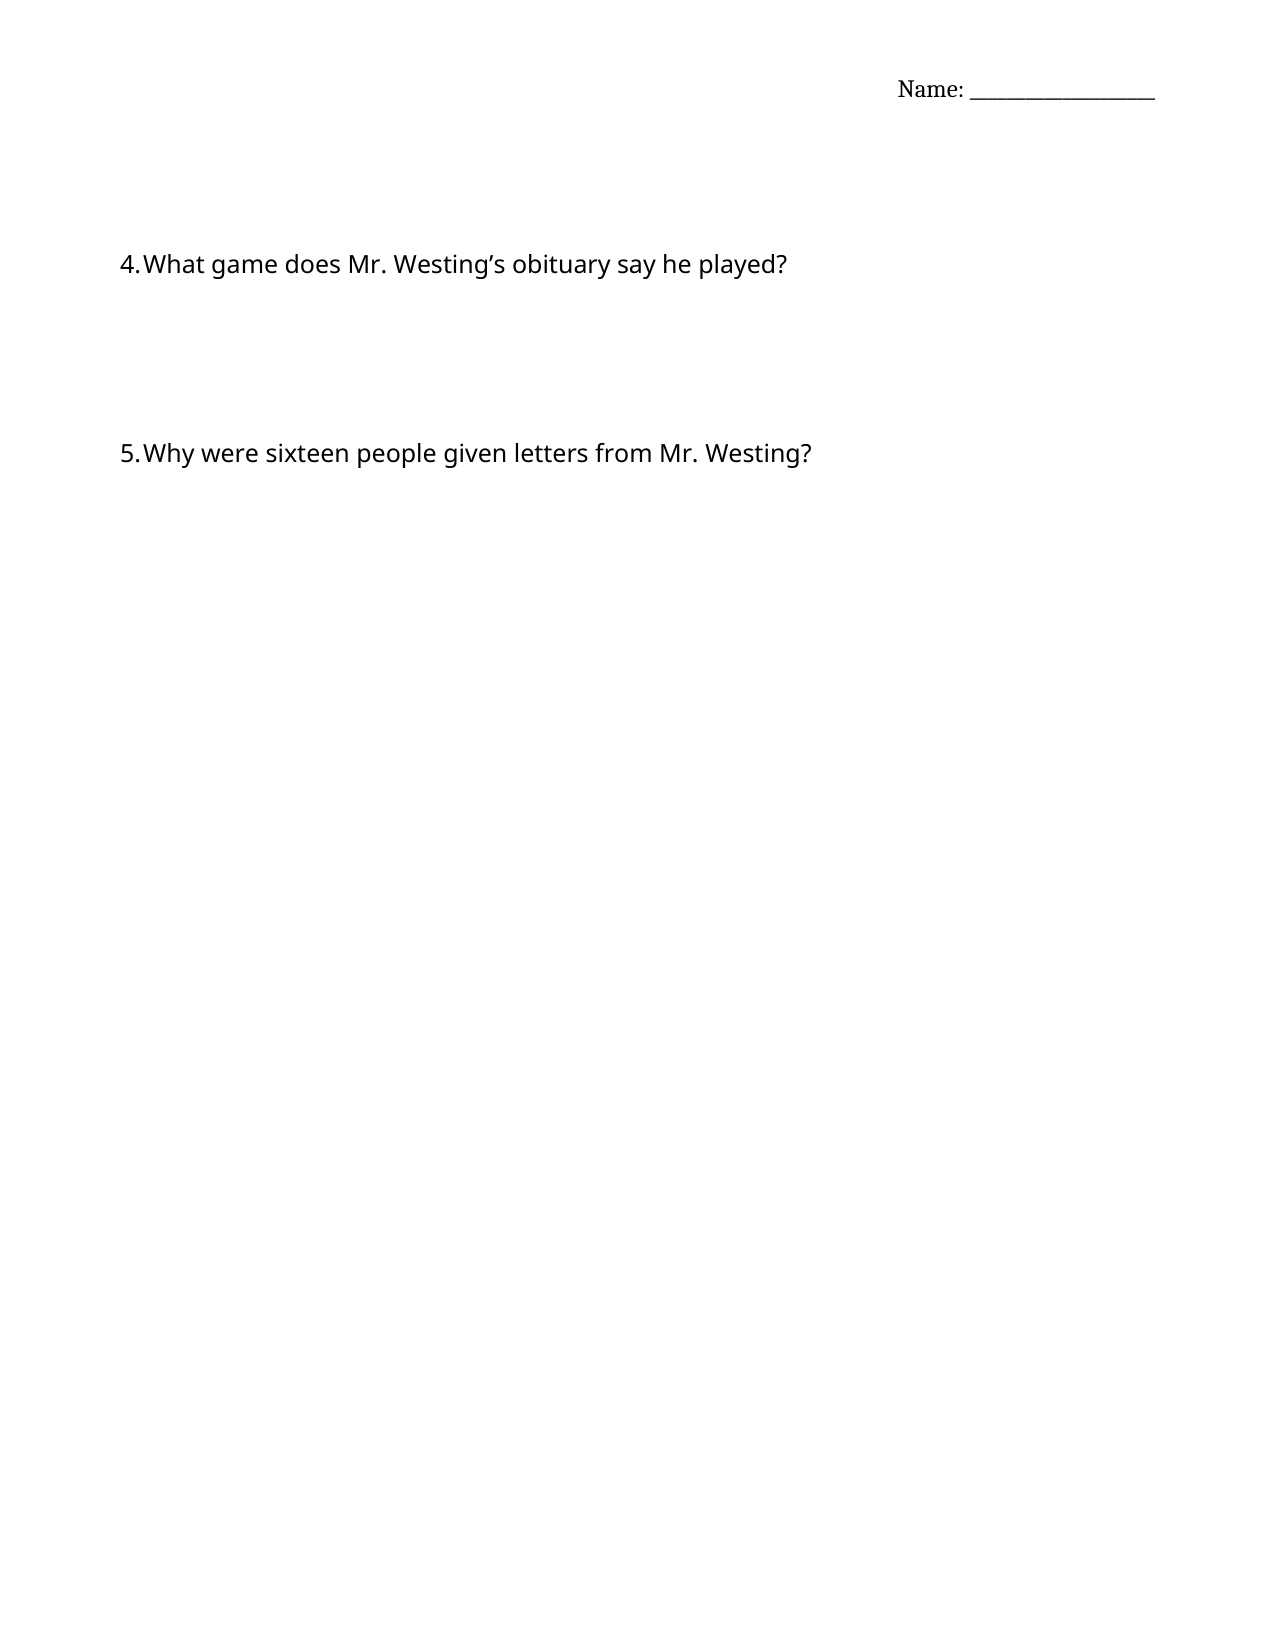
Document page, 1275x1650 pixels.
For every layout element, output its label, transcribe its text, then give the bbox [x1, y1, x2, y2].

list What game does Mr. Westing’s obituary say he played? [120, 246, 1155, 281]
list Why were sixteen people given letters from Mr. Westing? [120, 436, 1155, 470]
